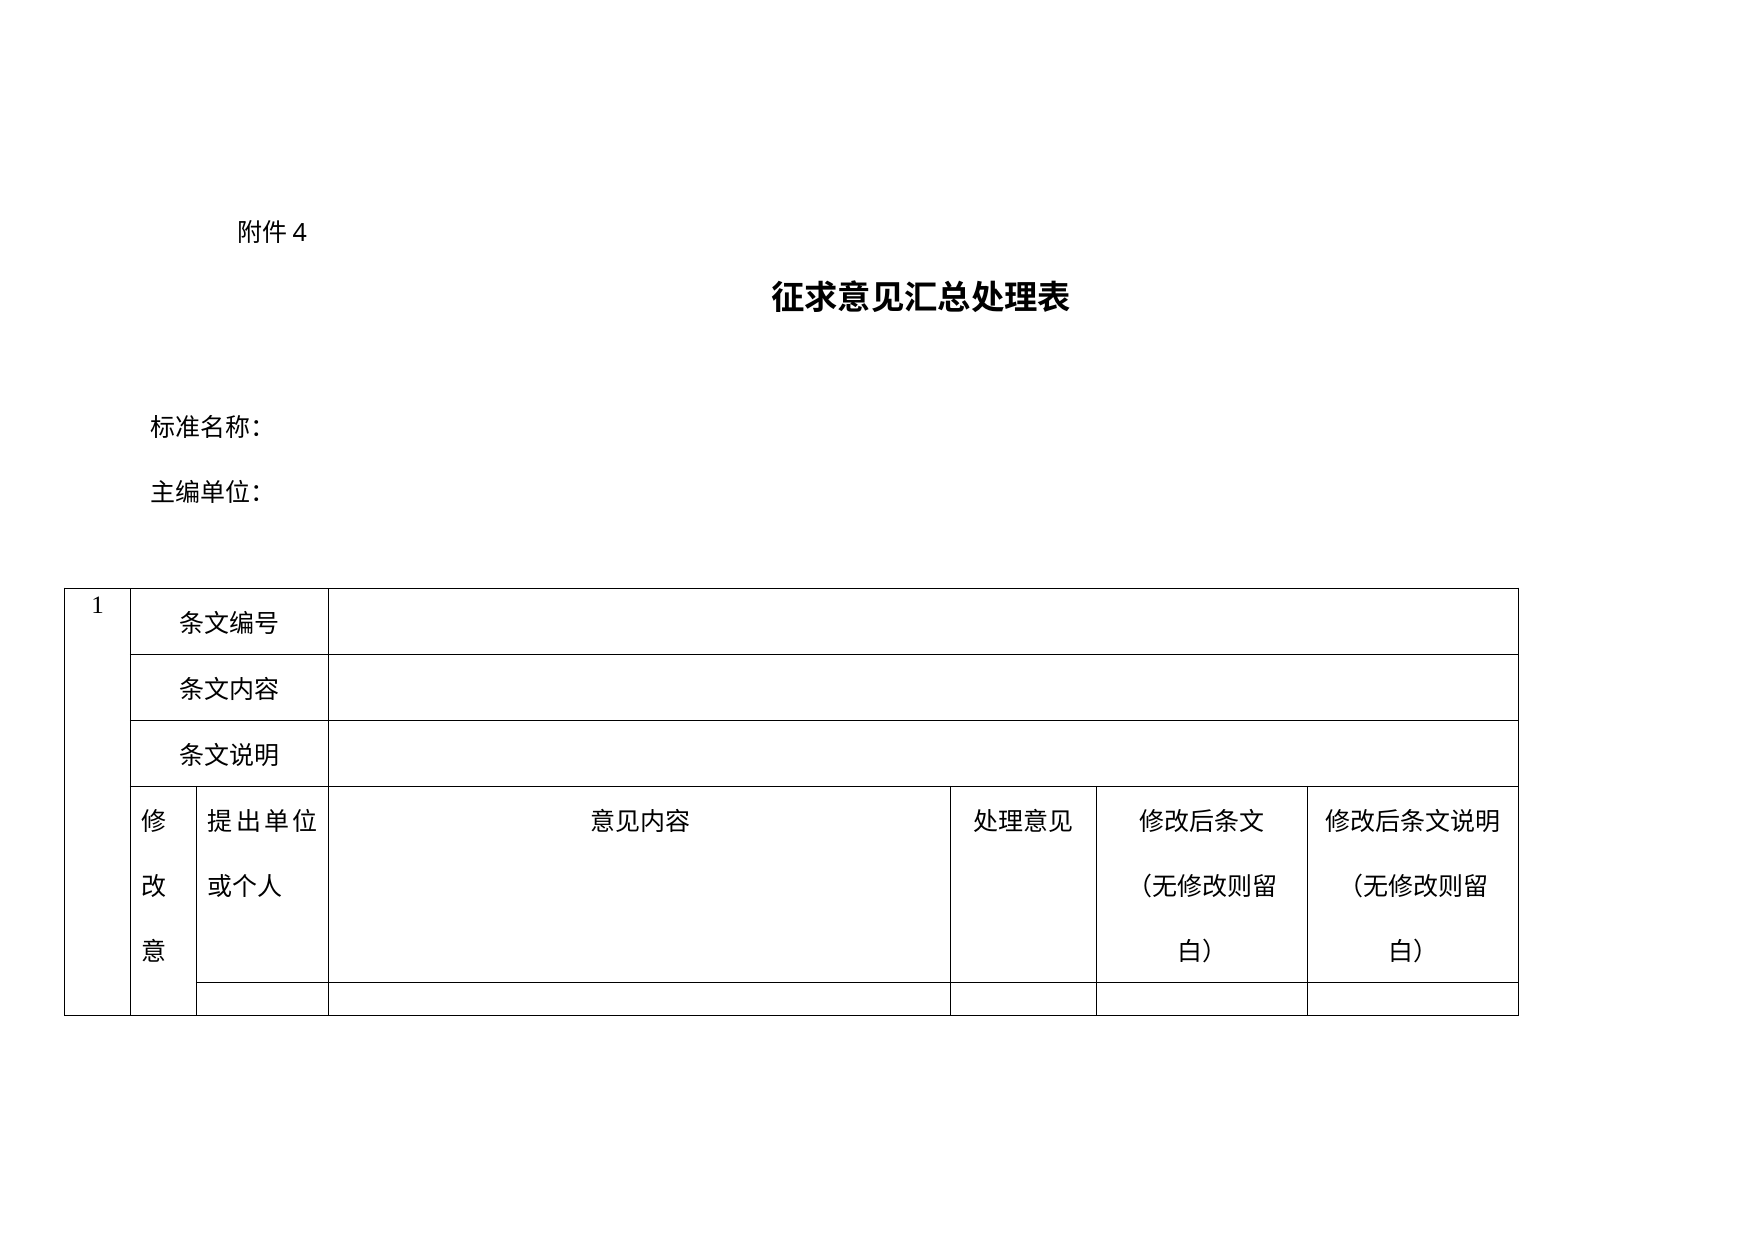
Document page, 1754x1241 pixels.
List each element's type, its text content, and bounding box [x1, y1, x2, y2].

table_cell 修改意见 [131, 787, 196, 1015]
table_header 1 [65, 589, 130, 1015]
table_header 条文编号 [131, 589, 328, 654]
table_cell [197, 983, 328, 1015]
table_cell 处理意见 [951, 787, 1096, 982]
text 主编单位： [150, 458, 1604, 523]
table_cell 条文说明 [131, 721, 328, 786]
table_header [329, 589, 1518, 654]
table_cell 提出单位或个人 [197, 787, 328, 982]
table_cell [1097, 983, 1307, 1015]
list 征求意见汇总处理表 [237, 263, 1604, 328]
table_cell 条文内容 [131, 655, 328, 720]
table_cell 意见内容 [329, 787, 950, 982]
table_cell 修改后条文说明（无修改则留白） [1308, 787, 1518, 982]
list 附件4 [237, 198, 1604, 263]
table_cell [1308, 983, 1518, 1015]
table_cell [329, 655, 1518, 720]
table_cell [951, 983, 1096, 1015]
table_cell [329, 983, 950, 1015]
text 标准名称： [150, 393, 1604, 458]
table_cell [329, 721, 1518, 786]
table_cell 修改后条文 （无修改则留白） [1097, 787, 1307, 982]
